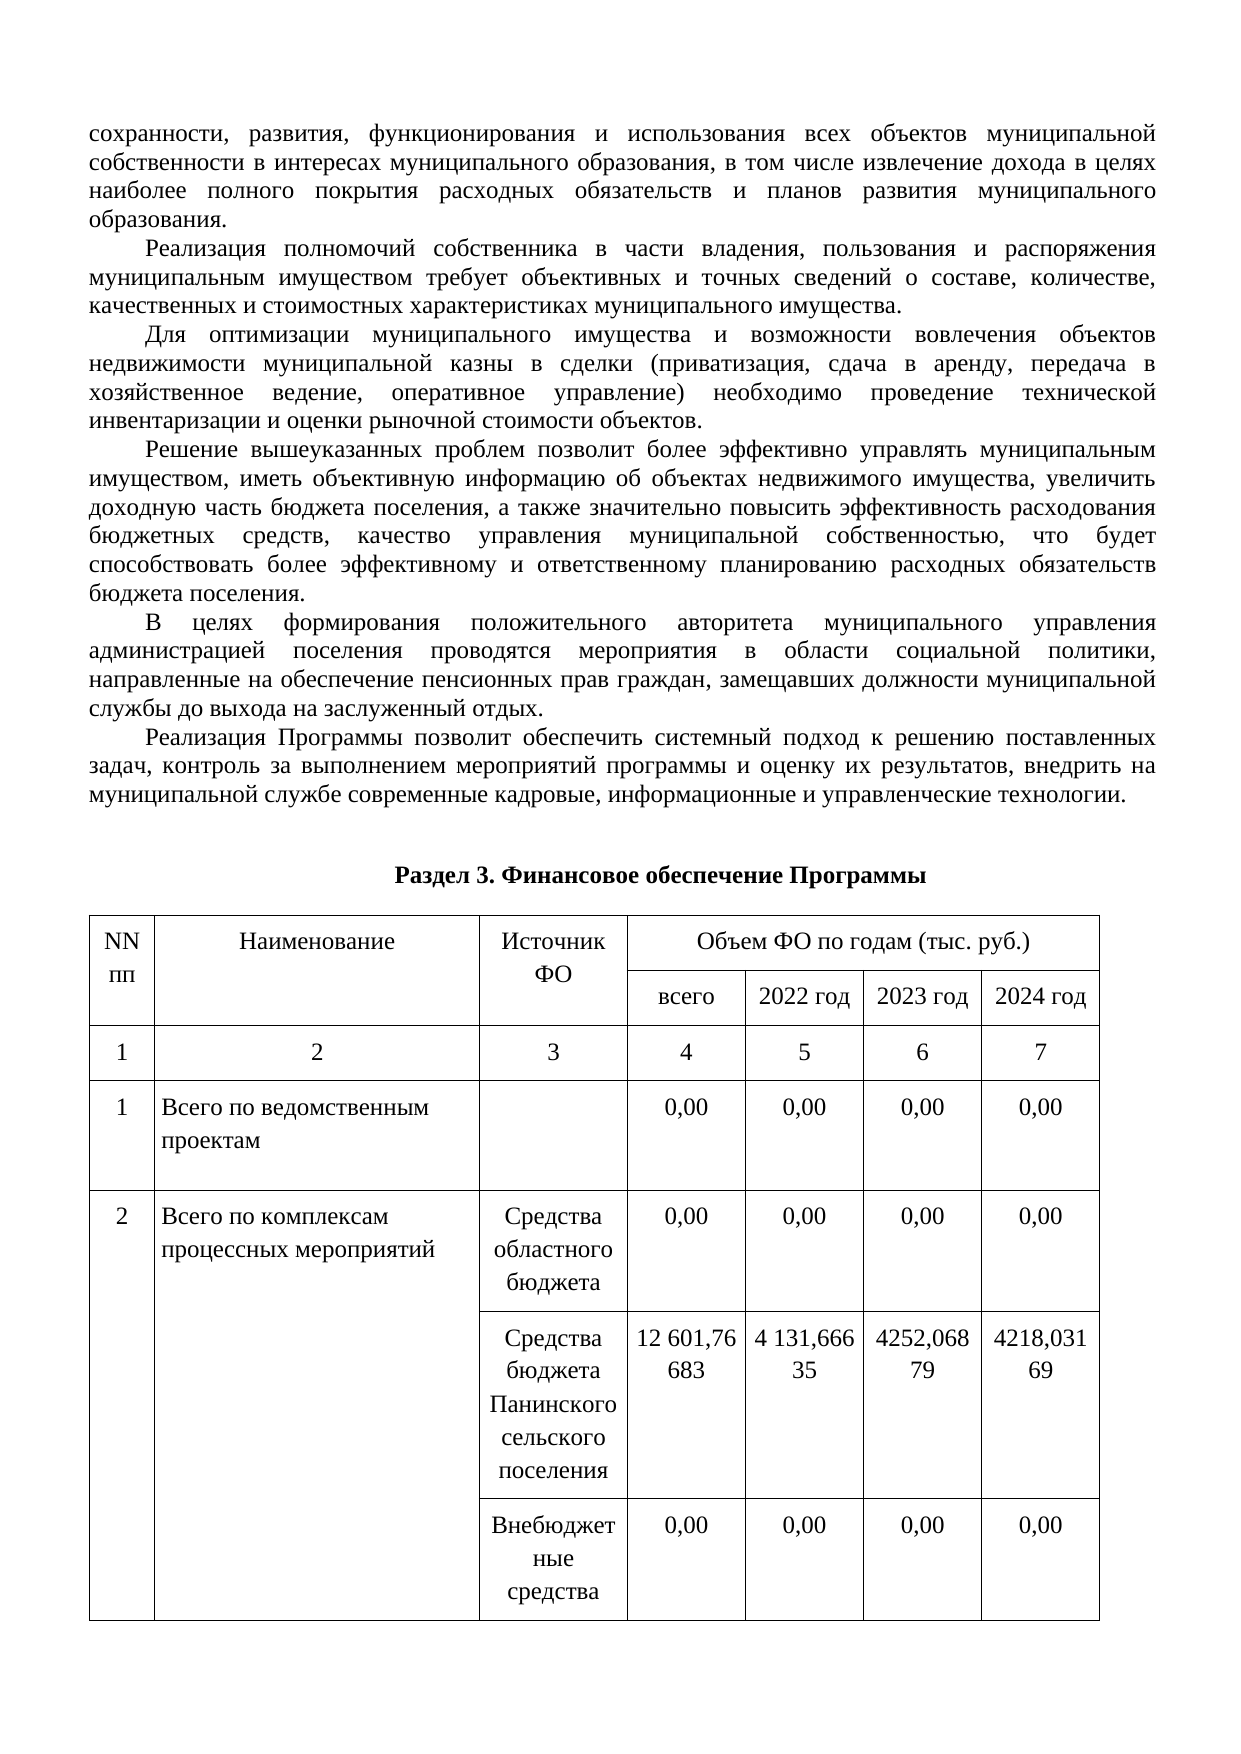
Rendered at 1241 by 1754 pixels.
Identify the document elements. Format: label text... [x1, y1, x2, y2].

table_header Источник ФО [480, 916, 627, 1025]
table_cell 0,00 [864, 1499, 981, 1620]
table_cell 0,00 [628, 1499, 745, 1620]
text Для оптимизации муниципального имущества и возможности вовлечения объектов недвижимости муниципальной казны в сделки (приватизация, сдача в аренду, передача в хозяйственное ведение, оперативное управление) необходимо проведение технической инвентаризации и оценки рыночной стоимости объектов. [89, 319, 1157, 434]
table_cell 2022 год [746, 971, 863, 1025]
table_cell 5 [746, 1026, 863, 1080]
table_cell 0,00 [982, 1081, 1099, 1189]
table_cell 12 601,76683 [628, 1312, 745, 1498]
text Реализация Программы позволит обеспечить системный подход к решению поставленных задач, контроль за выполнением мероприятий программы и оценку их результатов, внедрить на муниципальной службе современные кадровые, информационные и управленческие технологии. [89, 722, 1157, 808]
text Реализация полномочий собственника в части владения, пользования и распоряжения муниципальным имуществом требует объективных и точных сведений о составе, количестве, качественных и стоимостных характеристиках муниципального имущества. [89, 233, 1157, 319]
table_cell 0,00 [982, 1191, 1099, 1311]
table_cell 0,00 [746, 1081, 863, 1189]
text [89, 118, 1157, 233]
table_cell 1 [90, 1081, 154, 1189]
table_header Объем ФО по годам (тыс. руб.) [628, 916, 1099, 970]
table_cell 2 [90, 1191, 154, 1620]
table_cell всего [628, 971, 745, 1025]
table_cell 2023 год [864, 971, 981, 1025]
text В целях формирования положительного авторитета муниципального управления администрацией поселения проводятся мероприятия в области социальной политики, направленные на обеспечение пенсионных прав граждан, замещавших должности муниципальной службы до выхода на заслуженный отдых. [89, 607, 1157, 722]
table_cell 2024 год [982, 971, 1099, 1025]
table_cell 0,00 [628, 1081, 745, 1189]
table_cell Средства областного бюджета [480, 1191, 627, 1311]
table_cell Всего по комплексам процессных мероприятий [155, 1191, 479, 1620]
table_cell Средства бюджета Панинского сельского поселения [480, 1312, 627, 1498]
table_cell 0,00 [746, 1499, 863, 1620]
table_cell Внебюджетные средства [480, 1499, 627, 1620]
table_cell 4218,03169 [982, 1312, 1099, 1498]
table_header NN пп [90, 916, 154, 1025]
table_header Наименование [155, 916, 479, 1025]
table_cell 4 131,66635 [746, 1312, 863, 1498]
table_cell 0,00 [628, 1191, 745, 1311]
table_cell Всего по ведомственным проектам [155, 1081, 479, 1189]
table_cell 4 [628, 1026, 745, 1080]
table_cell 1 [90, 1026, 154, 1080]
table_cell 0,00 [746, 1191, 863, 1311]
table_cell 0,00 [864, 1081, 981, 1189]
table_cell 0,00 [864, 1191, 981, 1311]
text Решение вышеуказанных проблем позволит более эффективно управлять муниципальным имуществом, иметь объективную информацию об объектах недвижимого имущества, увеличить доходную часть бюджета поселения, а также значительно повысить эффективность расходования бюджетных средств, качество управления муниципальной собственностью, что будет способствовать более эффективному и ответственному планированию расходных обязательств бюджета поселения. [89, 434, 1157, 607]
text Раздел 3. Финансовое обеспечение Программы [164, 861, 1157, 889]
table_cell 3 [480, 1026, 627, 1080]
table_cell 7 [982, 1026, 1099, 1080]
table_cell 6 [864, 1026, 981, 1080]
table_cell 0,00 [982, 1499, 1099, 1620]
table_cell 4252,06879 [864, 1312, 981, 1498]
table_cell 2 [155, 1026, 479, 1080]
table_cell [480, 1081, 627, 1189]
